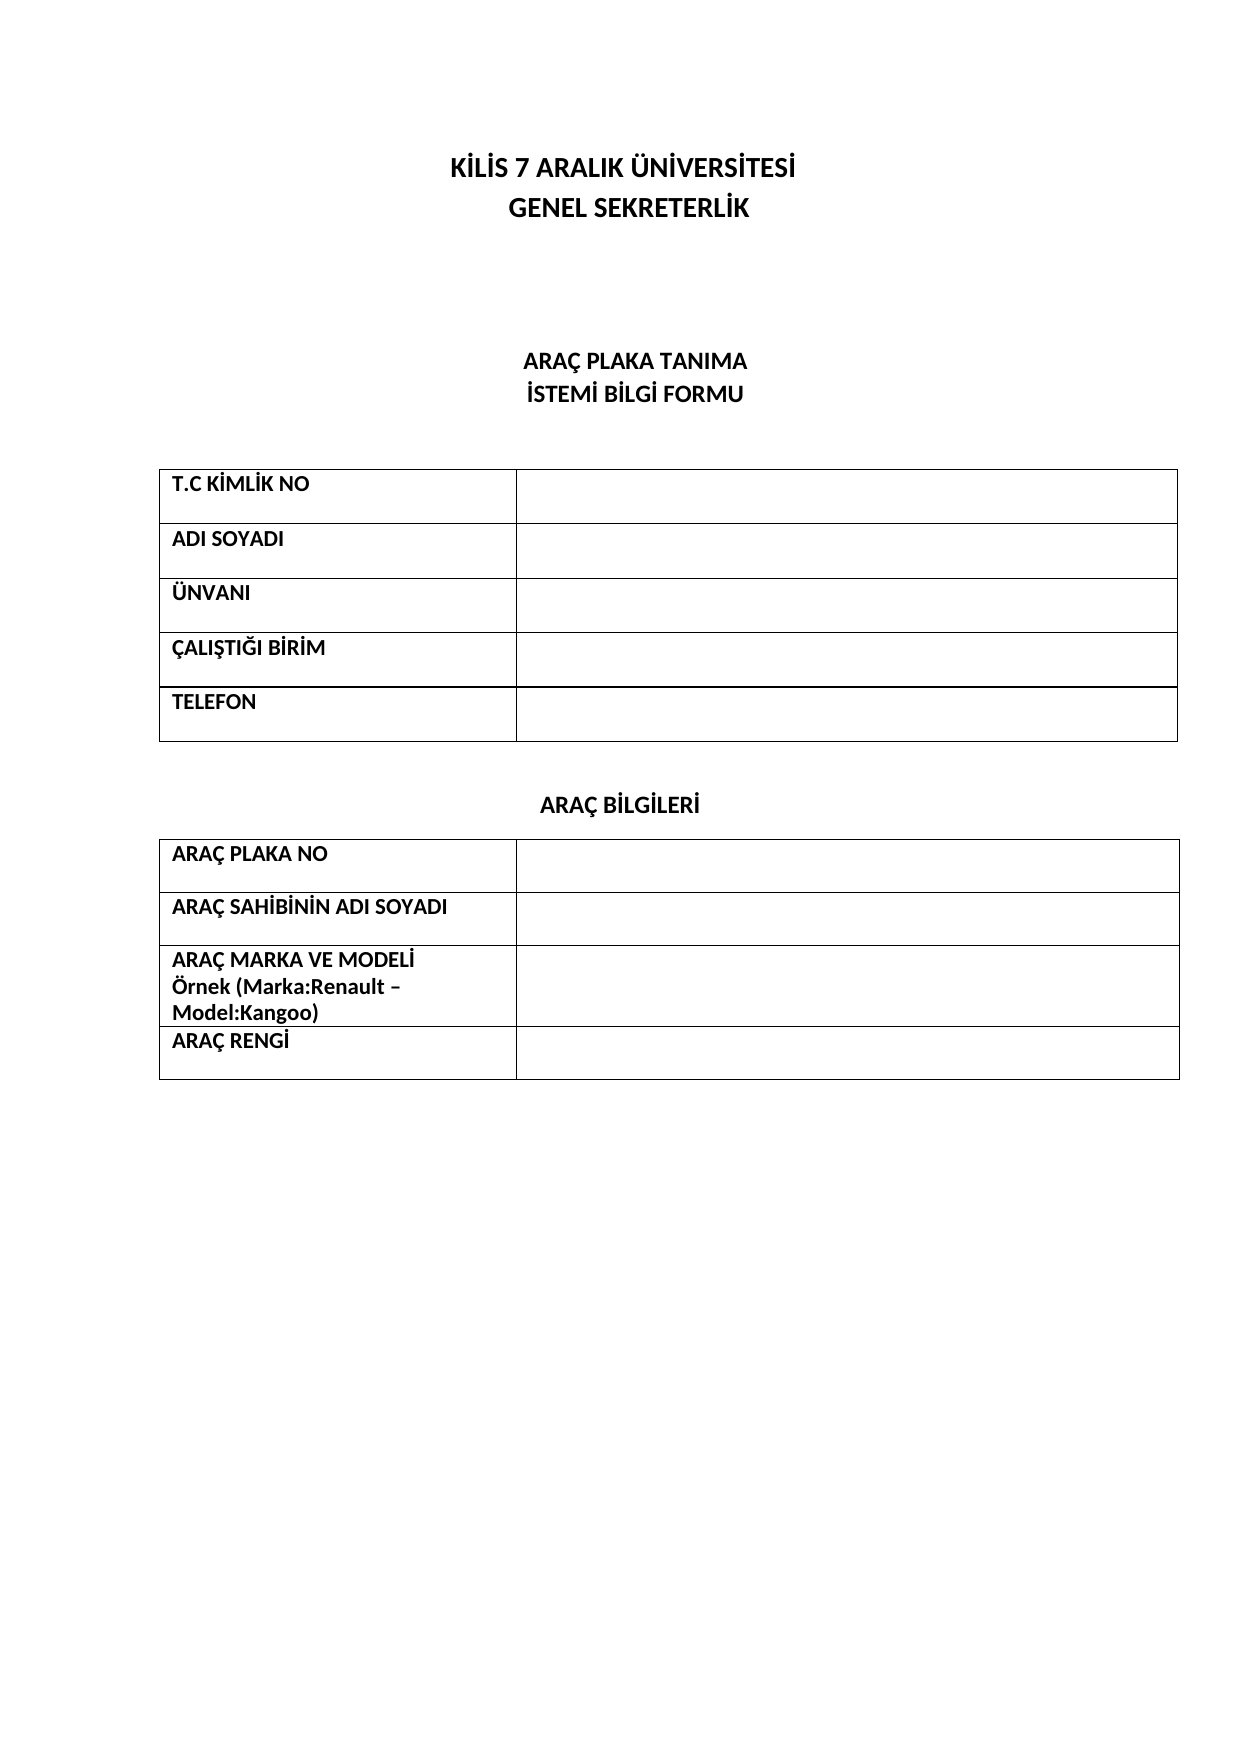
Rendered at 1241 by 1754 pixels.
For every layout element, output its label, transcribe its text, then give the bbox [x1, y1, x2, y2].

table_cell [517, 946, 1179, 1026]
table_header T.C KİMLİK NO [160, 470, 516, 523]
table_cell ARAÇ MARKA VE MODELİ Örnek (Marka:Renault – Model:Kangoo) [160, 946, 516, 1026]
table_cell [517, 579, 1177, 632]
table_cell ADI SOYADI [160, 524, 516, 577]
table_header ARAÇ PLAKA NO [160, 840, 516, 892]
text ARAÇ PLAKA TANIMA İSTEMİ BİLGİ FORMU [488, 345, 782, 408]
table_cell ÇALIŞTIĞI BİRİM [160, 633, 516, 686]
table_cell [517, 893, 1179, 944]
table_cell [517, 524, 1177, 577]
table_header [517, 840, 1179, 892]
table_header [517, 470, 1177, 523]
table_cell ARAÇ RENGİ [160, 1027, 516, 1079]
table_cell ÜNVANI [160, 579, 516, 632]
table_cell [517, 1027, 1179, 1079]
title GENEL SEKRETERLİK [148, 189, 841, 224]
table_cell [517, 633, 1177, 686]
table_cell [517, 688, 1177, 741]
table_cell TELEFON [160, 688, 516, 741]
title KİLİS 7 ARALIK ÜNİVERSİTESİ [148, 149, 915, 185]
table_cell ARAÇ SAHİBİNİN ADI SOYADI [160, 893, 516, 944]
text ARAÇ BİLGİLERİ [488, 789, 752, 819]
